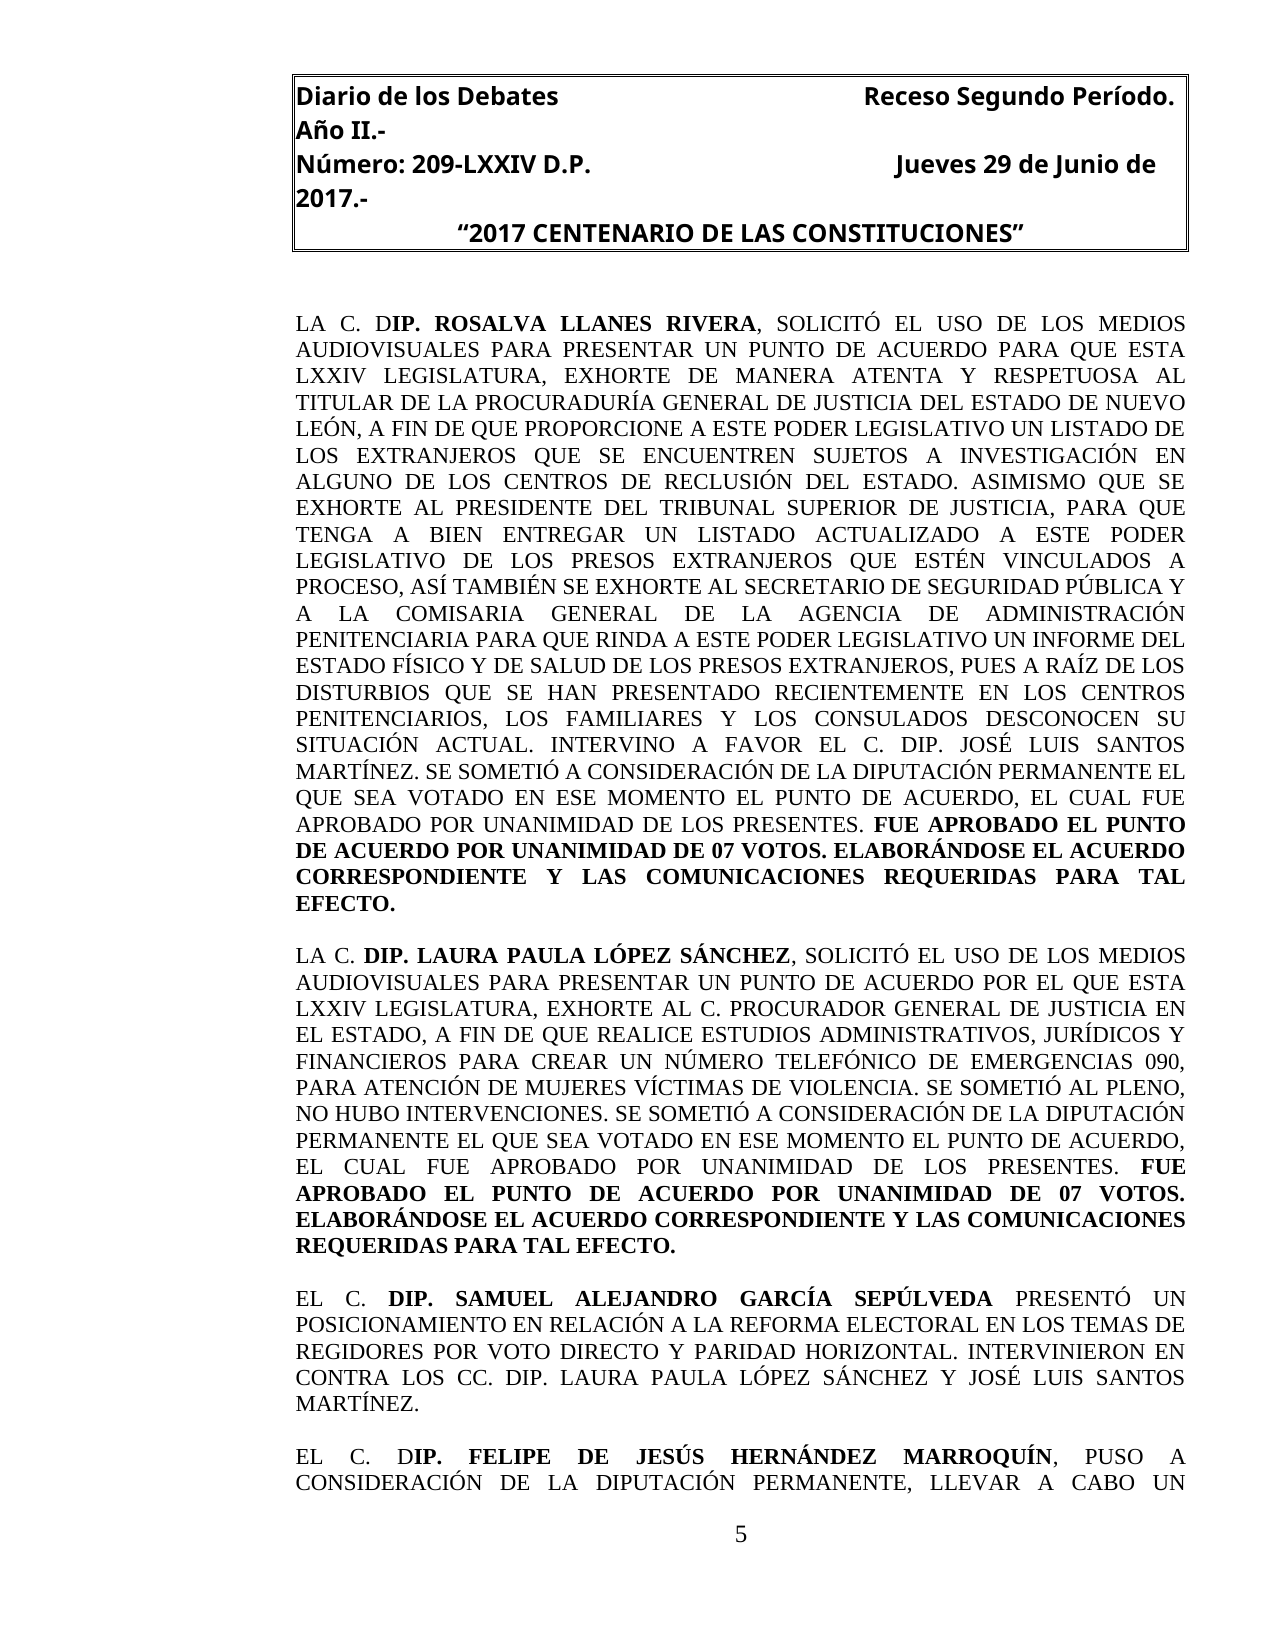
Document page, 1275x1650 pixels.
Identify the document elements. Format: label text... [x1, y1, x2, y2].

text LA C. DIP. ROSALVA LLANES RIVERA, SOLICITÓ EL USO DE LOS MEDIOS AUDIOVISUALES PARA PRESENTAR UN PUNTO DE ACUERDO PARA QUE ESTA LXXIV LEGISLATURA, EXHORTE DE MANERA ATENTA Y RESPETUOSA AL TITULAR DE LA PROCURADURÍA GENERAL DE JUSTICIA DEL ESTADO DE NUEVO LEÓN, A FIN DE QUE PROPORCIONE A ESTE PODER LEGISLATIVO UN LISTADO DE LOS EXTRANJEROS QUE SE ENCUENTREN SUJETOS A INVESTIGACIÓN EN ALGUNO DE LOS CENTROS DE RECLUSIÓN DEL ESTADO. ASIMISMO QUE SE EXHORTE AL PRESIDENTE DEL TRIBUNAL SUPERIOR DE JUSTICIA, PARA QUE TENGA A BIEN ENTREGAR UN LISTADO ACTUALIZADO A ESTE PODER LEGISLATIVO DE LOS PRESOS EXTRANJEROS QUE ESTÉN VINCULADOS A PROCESO, ASÍ TAMBIÉN SE EXHORTE AL SECRETARIO DE SEGURIDAD PÚBLICA Y A LA COMISARIA GENERAL DE LA AGENCIA DE ADMINISTRACIÓN PENITENCIARIA PARA QUE RINDA A ESTE PODER LEGISLATIVO UN INFORME DEL ESTADO FÍSICO Y DE SALUD DE LOS PRESOS EXTRANJEROS, PUES A RAÍZ DE LOS DISTURBIOS QUE SE HAN PRESENTADO RECIENTEMENTE EN LOS CENTROS PENITENCIARIOS, LOS FAMILIARES Y LOS CONSULADOS DESCONOCEN SU SITUACIÓN ACTUAL. INTERVINO A FAVOR EL C. DIP. JOSÉ LUIS SANTOS MARTÍNEZ. SE SOMETIÓ A CONSIDERACIÓN DE LA DIPUTACIÓN PERMANENTE EL QUE SEA VOTADO EN ESE MOMENTO EL PUNTO DE ACUERDO, EL CUAL FUE APROBADO POR UNANIMIDAD DE LOS PRESENTES. FUE APROBADO EL PUNTO DE ACUERDO POR UNANIMIDAD DE 07 VOTOS. ELABORÁNDOSE EL ACUERDO CORRESPONDIENTE Y LAS COMUNICACIONES REQUERIDAS PARA TAL EFECTO. [295, 310, 1186, 916]
text LA C. DIP. LAURA PAULA LÓPEZ SÁNCHEZ, SOLICITÓ EL USO DE LOS MEDIOS AUDIOVISUALES PARA PRESENTAR UN PUNTO DE ACUERDO POR EL QUE ESTA LXXIV LEGISLATURA, EXHORTE AL C. PROCURADOR GENERAL DE JUSTICIA EN EL ESTADO, A FIN DE QUE REALICE ESTUDIOS ADMINISTRATIVOS, JURÍDICOS Y FINANCIEROS PARA CREAR UN NÚMERO TELEFÓNICO DE EMERGENCIAS 090, PARA ATENCIÓN DE MUJERES VÍCTIMAS DE VIOLENCIA. SE SOMETIÓ AL PLENO, NO HUBO INTERVENCIONES. SE SOMETIÓ A CONSIDERACIÓN DE LA DIPUTACIÓN PERMANENTE EL QUE SEA VOTADO EN ESE MOMENTO EL PUNTO DE ACUERDO, EL CUAL FUE APROBADO POR UNANIMIDAD DE LOS PRESENTES. FUE APROBADO EL PUNTO DE ACUERDO POR UNANIMIDAD DE 07 VOTOS. ELABORÁNDOSE EL ACUERDO CORRESPONDIENTE Y LAS COMUNICACIONES REQUERIDAS PARA TAL EFECTO. [295, 942, 1186, 1259]
text EL C. DIP. SAMUEL ALEJANDRO GARCÍA SEPÚLVEDA PRESENTÓ UN POSICIONAMIENTO EN RELACIÓN A LA REFORMA ELECTORAL EN LOS TEMAS DE REGIDORES POR VOTO DIRECTO Y PARIDAD HORIZONTAL. INTERVINIERON EN CONTRA LOS CC. DIP. LAURA PAULA LÓPEZ SÁNCHEZ Y JOSÉ LUIS SANTOS MARTÍNEZ. [295, 1285, 1186, 1417]
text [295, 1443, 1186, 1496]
